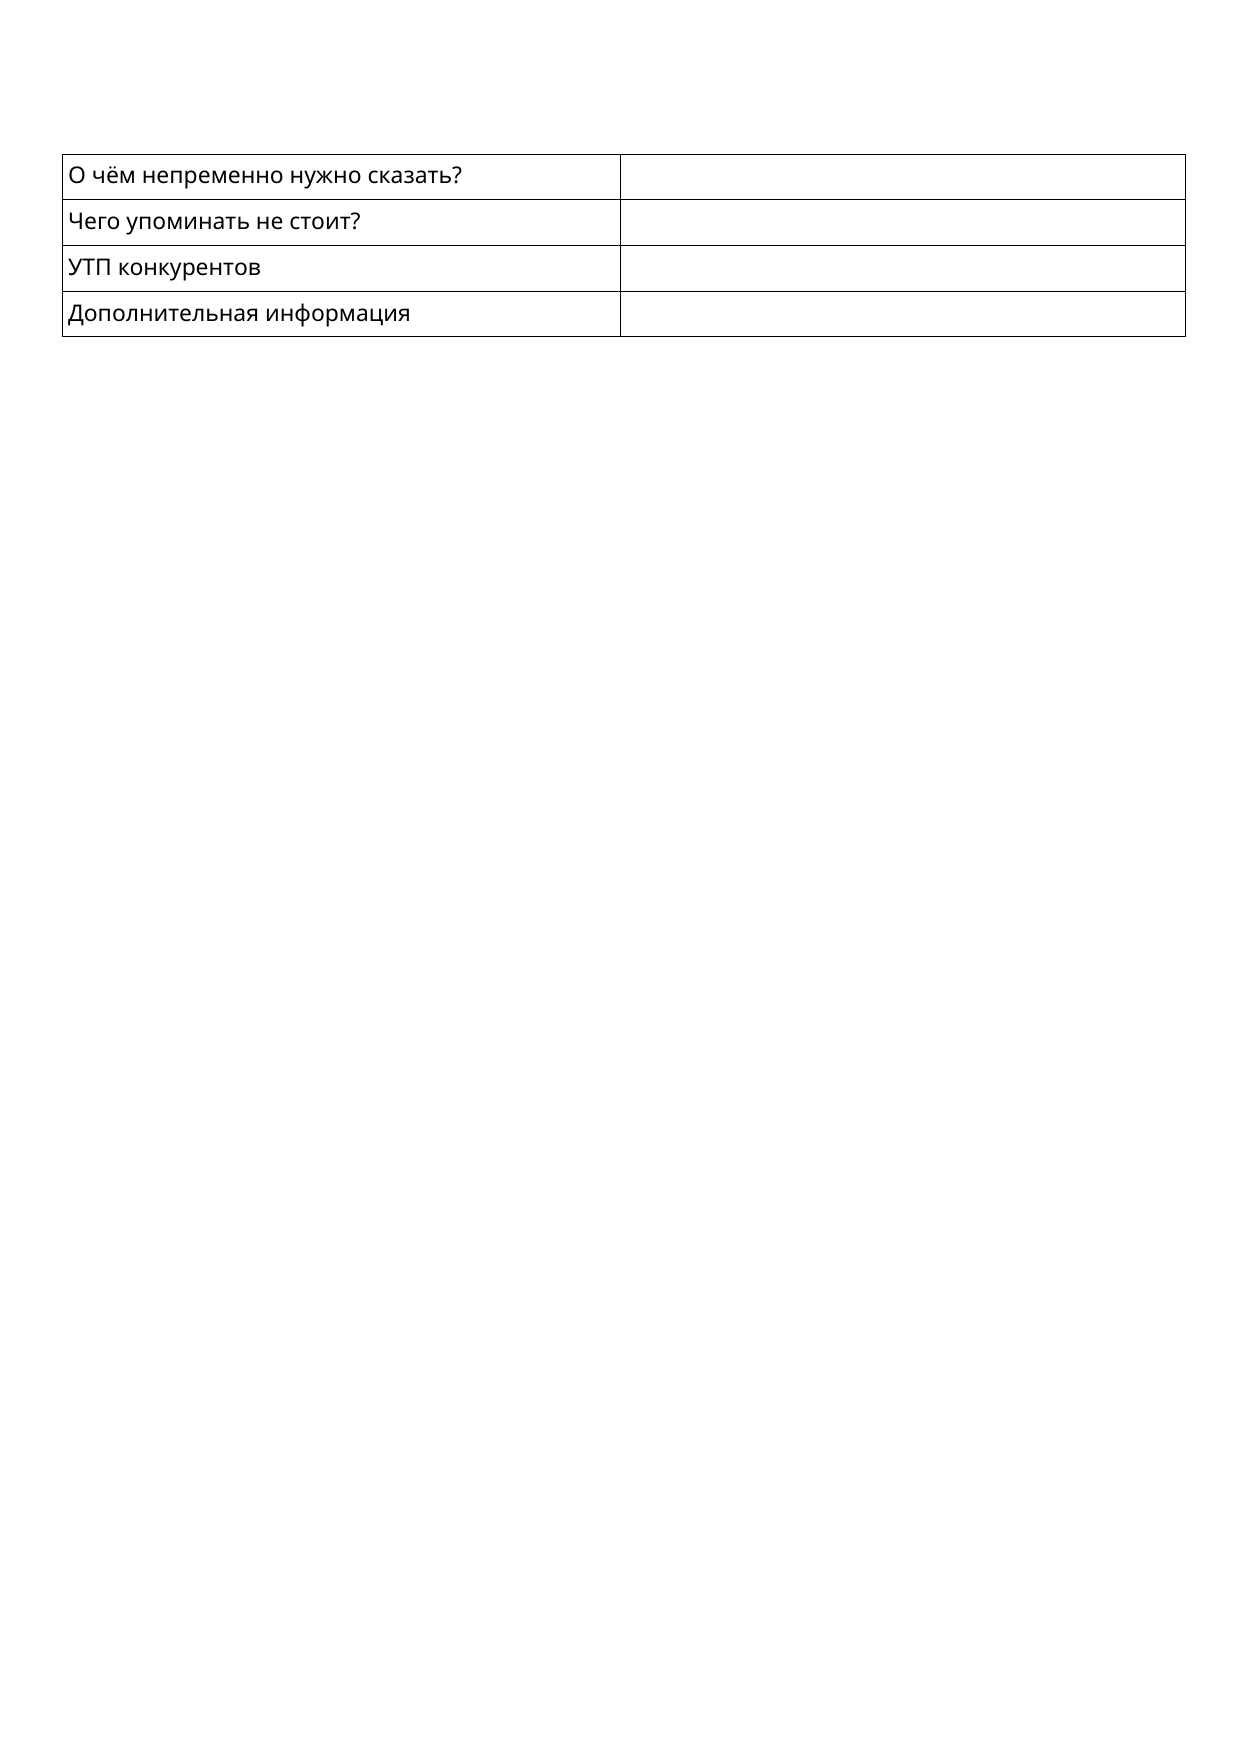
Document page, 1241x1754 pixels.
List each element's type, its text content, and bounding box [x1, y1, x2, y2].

table_cell [621, 155, 1185, 199]
table_cell Дополнительная информация [63, 292, 620, 336]
table_cell УТП конкурентов [63, 246, 620, 291]
table_cell [621, 246, 1185, 291]
table_cell [621, 292, 1185, 336]
table_cell [621, 200, 1185, 245]
table_cell О чём непременно нужно сказать? [63, 155, 620, 199]
table_cell Чего упоминать не стоит? [63, 200, 620, 245]
